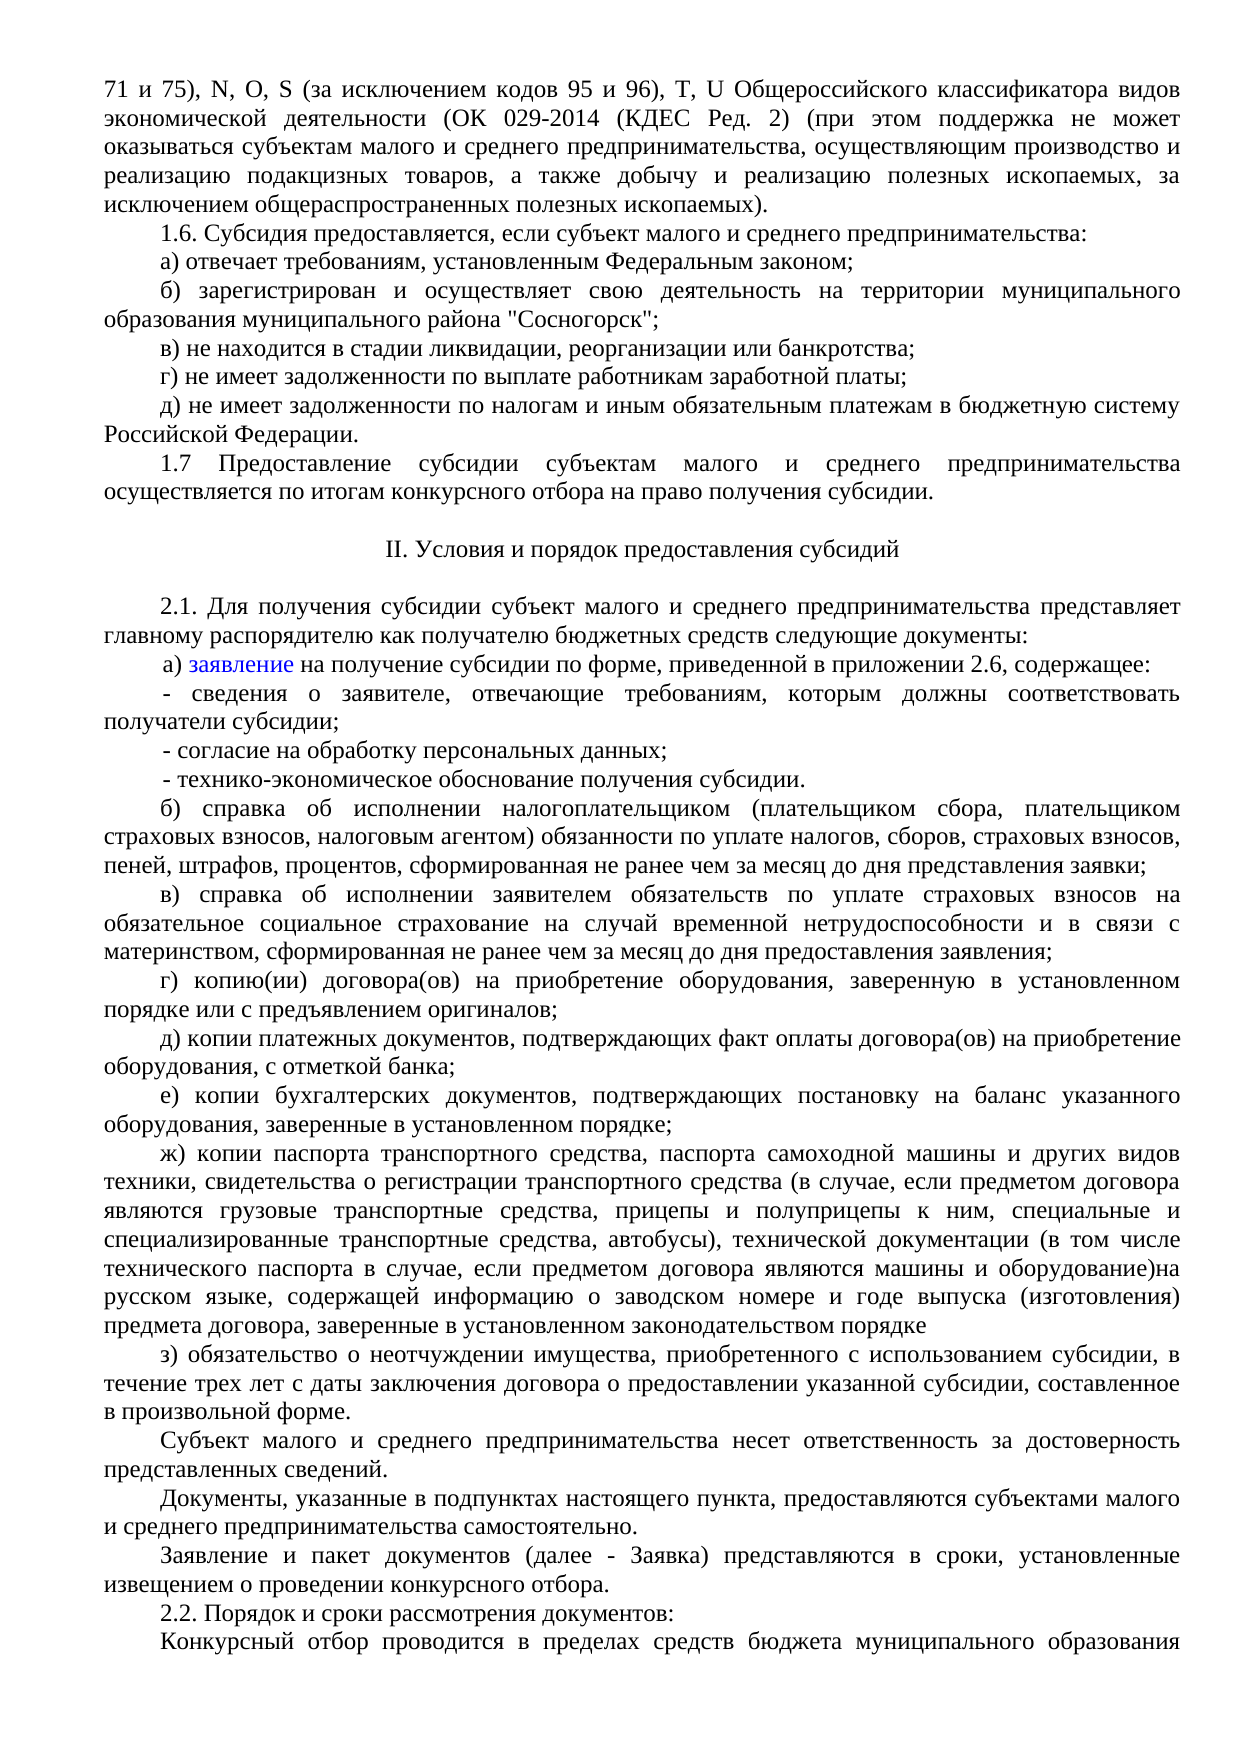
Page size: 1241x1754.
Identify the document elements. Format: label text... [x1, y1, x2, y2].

text д) не имеет задолженности по налогам и иным обязательным платежам в бюджетную систему Российской Федерации. [103, 390, 1181, 448]
text Документы, указанные в подпунктах настоящего пункта, предоставляются субъектами малого и среднего предпринимательства самостоятельно. [103, 1483, 1181, 1540]
text Субъект малого и среднего предпринимательства несет ответственность за достоверность представленных сведений. [103, 1425, 1181, 1483]
text г) не имеет задолженности по выплате работникам заработной платы; [103, 361, 1181, 390]
text е) копии бухгалтерских документов, подтверждающих постановку на баланс указанного оборудования, заверенные в установленном порядке; [103, 1080, 1181, 1138]
text а) отвечает требованиям, установленным Федеральным законом; [103, 246, 1181, 275]
text 1.6. Субсидия предоставляется, если субъект малого и среднего предпринимательства: [103, 218, 1181, 246]
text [103, 1626, 1181, 1655]
text д) копии платежных документов, подтверждающих факт оплаты договора(ов) на приобретение оборудования, с отметкой банка; [103, 1023, 1181, 1080]
text 2.2. Порядок и сроки рассмотрения документов: [103, 1598, 1181, 1626]
text 2.1. Для получения субсидии субъект малого и среднего предпринимательства представляет главному распорядителю как получателю бюджетных средств следующие документы: [103, 591, 1181, 649]
text а) заявление на получение субсидии по форме, приведенной в приложении 2.6, содержащее: [103, 649, 1181, 678]
text 1.7 Предоставление субсидии субъектам малого и среднего предпринимательства осуществляется по итогам конкурсного отбора на право получения субсидии. [103, 448, 1181, 505]
text - технико-экономическое обоснование получения субсидии. [103, 764, 1181, 793]
text Заявление и пакет документов (далее - Заявка) представляются в сроки, установленные извещением о проведении конкурсного отбора. [103, 1540, 1181, 1598]
text - сведения о заявителе, отвечающие требованиям, которым должны соответствовать получатели субсидии; [103, 678, 1181, 735]
text з) обязательство о неотчуждении имущества, приобретенного с использованием субсидии, в течение трех лет с даты заключения договора о предоставлении указанной субсидии, составленное в произвольной форме. [103, 1339, 1181, 1425]
text б) зарегистрирован и осуществляет свою деятельность на территории муниципального образования муниципального района "Сосногорск"; [103, 275, 1181, 333]
text в) справка об исполнении заявителем обязательств по уплате страховых взносов на обязательное социальное страхование на случай временной нетрудоспособности и в связи с материнством, сформированная не ранее чем за месяц до дня предоставления заявления; [103, 879, 1181, 965]
text в) не находится в стадии ликвидации, реорганизации или банкротства; [103, 333, 1181, 361]
text II. Условия и порядок предоставления субсидий [103, 534, 1181, 563]
text - согласие на обработку персональных данных; [103, 735, 1181, 764]
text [103, 74, 1181, 218]
text г) копию(ии) договора(ов) на приобретение оборудования, заверенную в установленном порядке или с предъявлением оригиналов; [103, 965, 1181, 1023]
text б) справка об исполнении налогоплательщиком (плательщиком сбора, плательщиком страховых взносов, налоговым агентом) обязанности по уплате налогов, сборов, страховых взносов, пеней, штрафов, процентов, сформированная не ранее чем за месяц до дня представления заявки; [103, 793, 1181, 879]
text ж) копии паспорта транспортного средства, паспорта самоходной машины и других видов техники, свидетельства о регистрации транспортного средства (в случае, если предметом договора являются грузовые транспортные средства, прицепы и полуприцепы к ним, специальные и специализированные транспортные средства, автобусы), технической документации (в том числе технического паспорта в случае, если предметом договора являются машины и оборудование)на русском языке, содержащей информацию о заводском номере и годе выпуска (изготовления) предмета договора, заверенные в установленном законодательством порядке [103, 1138, 1181, 1339]
